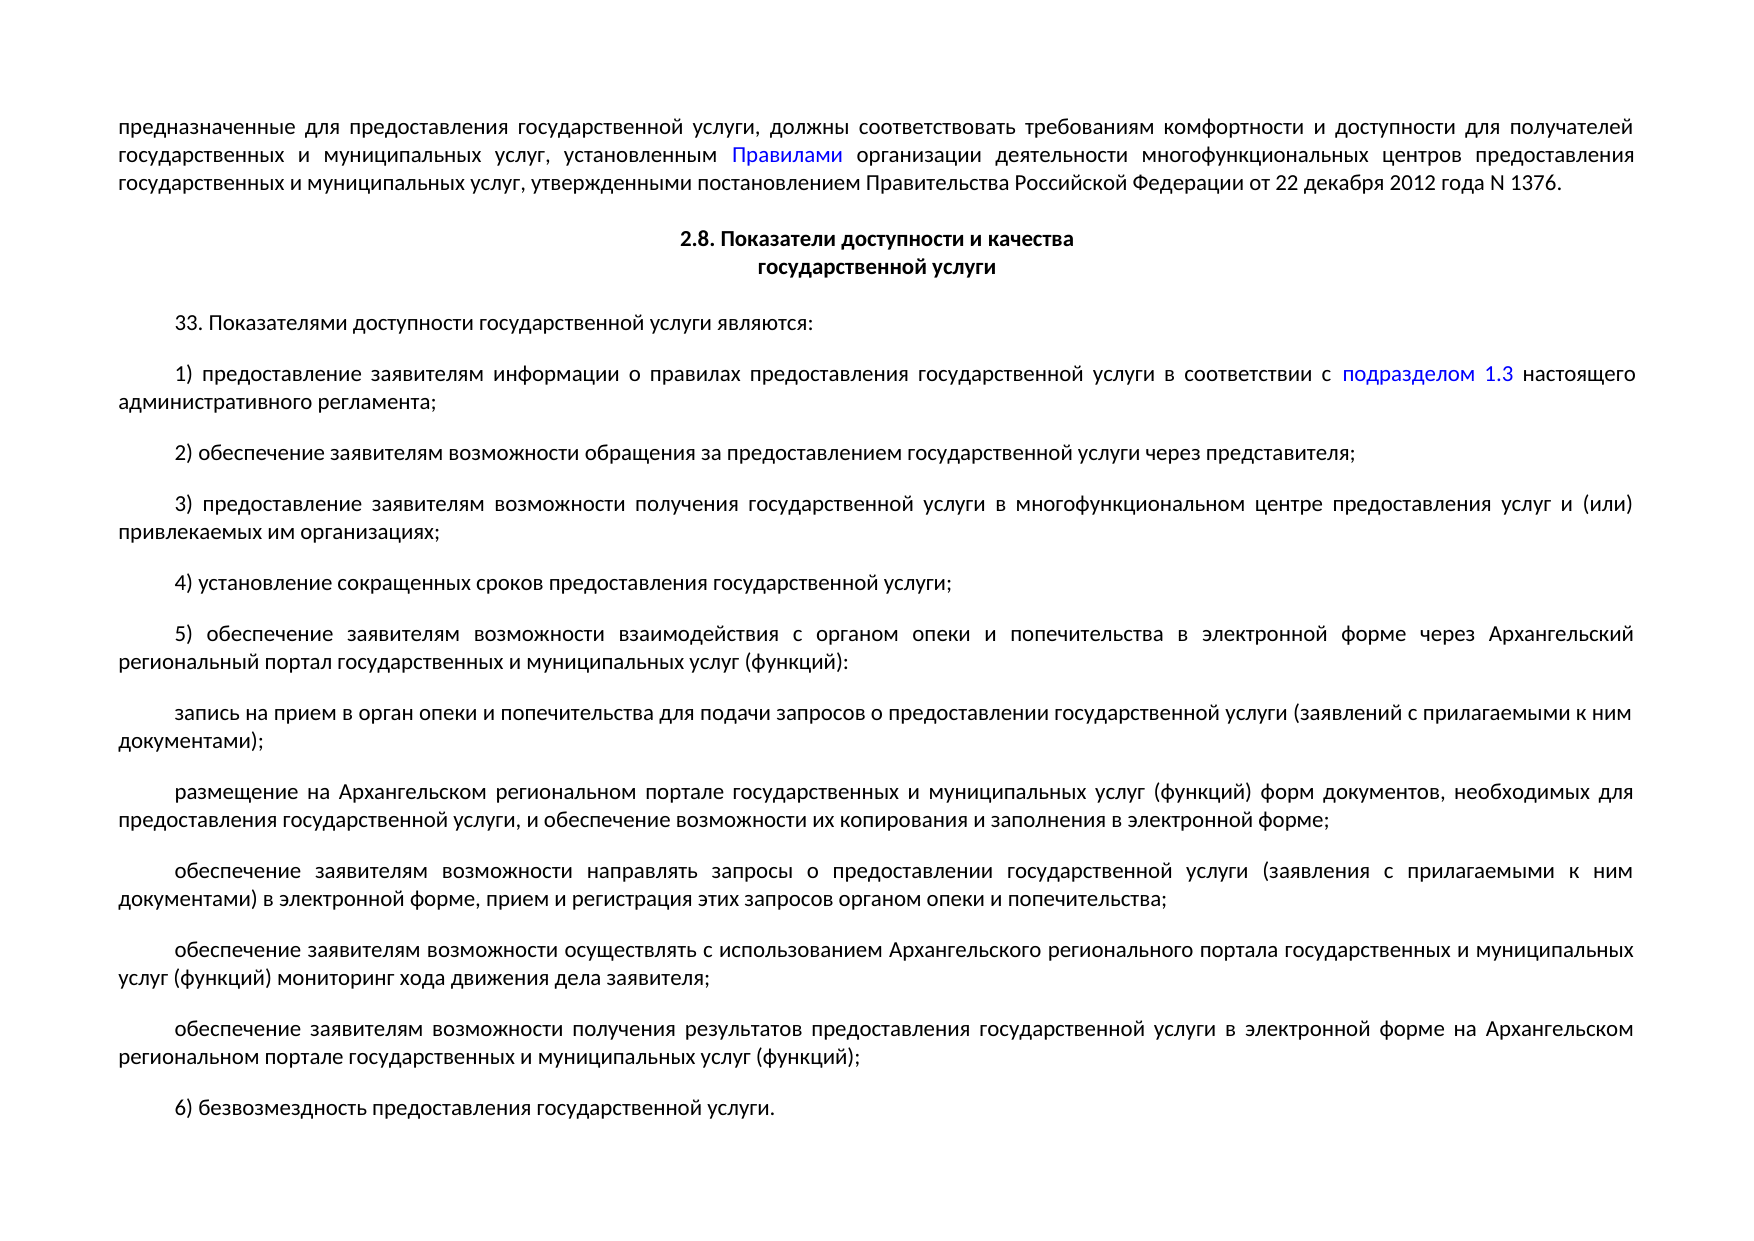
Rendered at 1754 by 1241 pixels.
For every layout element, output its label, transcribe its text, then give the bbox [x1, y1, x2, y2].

text 5) обеспечение заявителям возможности взаимодействия с органом опеки и попечительства в электронной форме через Архангельский региональный портал государственных и муниципальных услуг (функций): [118, 619, 1636, 675]
text 4) установление сокращенных сроков предоставления государственной услуги; [118, 568, 1636, 596]
title государственной услуги [118, 252, 1636, 281]
text 33. Показателями доступности государственной услуги являются: [118, 308, 1636, 337]
text обеспечение заявителям возможности осуществлять с использованием Архангельского регионального портала государственных и муниципальных услуг (функций) мониторинг хода движения дела заявителя; [118, 935, 1636, 991]
text 1) предоставление заявителям информации о правилах предоставления государственной услуги в соответствии с подразделом 1.3 настоящего административного регламента; [118, 359, 1636, 416]
text запись на прием в орган опеки и попечительства для подачи запросов о предоставлении государственной услуги (заявлений с прилагаемыми к ним документами); [118, 698, 1636, 754]
text обеспечение заявителям возможности направлять запросы о предоставлении государственной услуги (заявления с прилагаемыми к ним документами) в электронной форме, прием и регистрация этих запросов органом опеки и попечительства; [118, 856, 1636, 912]
text размещение на Архангельском региональном портале государственных и муниципальных услуг (функций) форм документов, необходимых для предоставления государственной услуги, и обеспечение возможности их копирования и заполнения в электронной форме; [118, 777, 1636, 833]
text 3) предоставление заявителям возможности получения государственной услуги в многофункциональном центре предоставления услуг и (или) привлекаемых им организациях; [118, 489, 1636, 545]
text обеспечение заявителям возможности получения результатов предоставления государственной услуги в электронной форме на Архангельском региональном портале государственных и муниципальных услуг (функций); [118, 1014, 1636, 1070]
text 6) безвозмездность предоставления государственной услуги. [118, 1093, 1636, 1121]
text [118, 112, 1636, 196]
title 2.8. Показатели доступности и качества [118, 224, 1636, 252]
text 2) обеспечение заявителям возможности обращения за предоставлением государственной услуги через представителя; [118, 438, 1636, 466]
